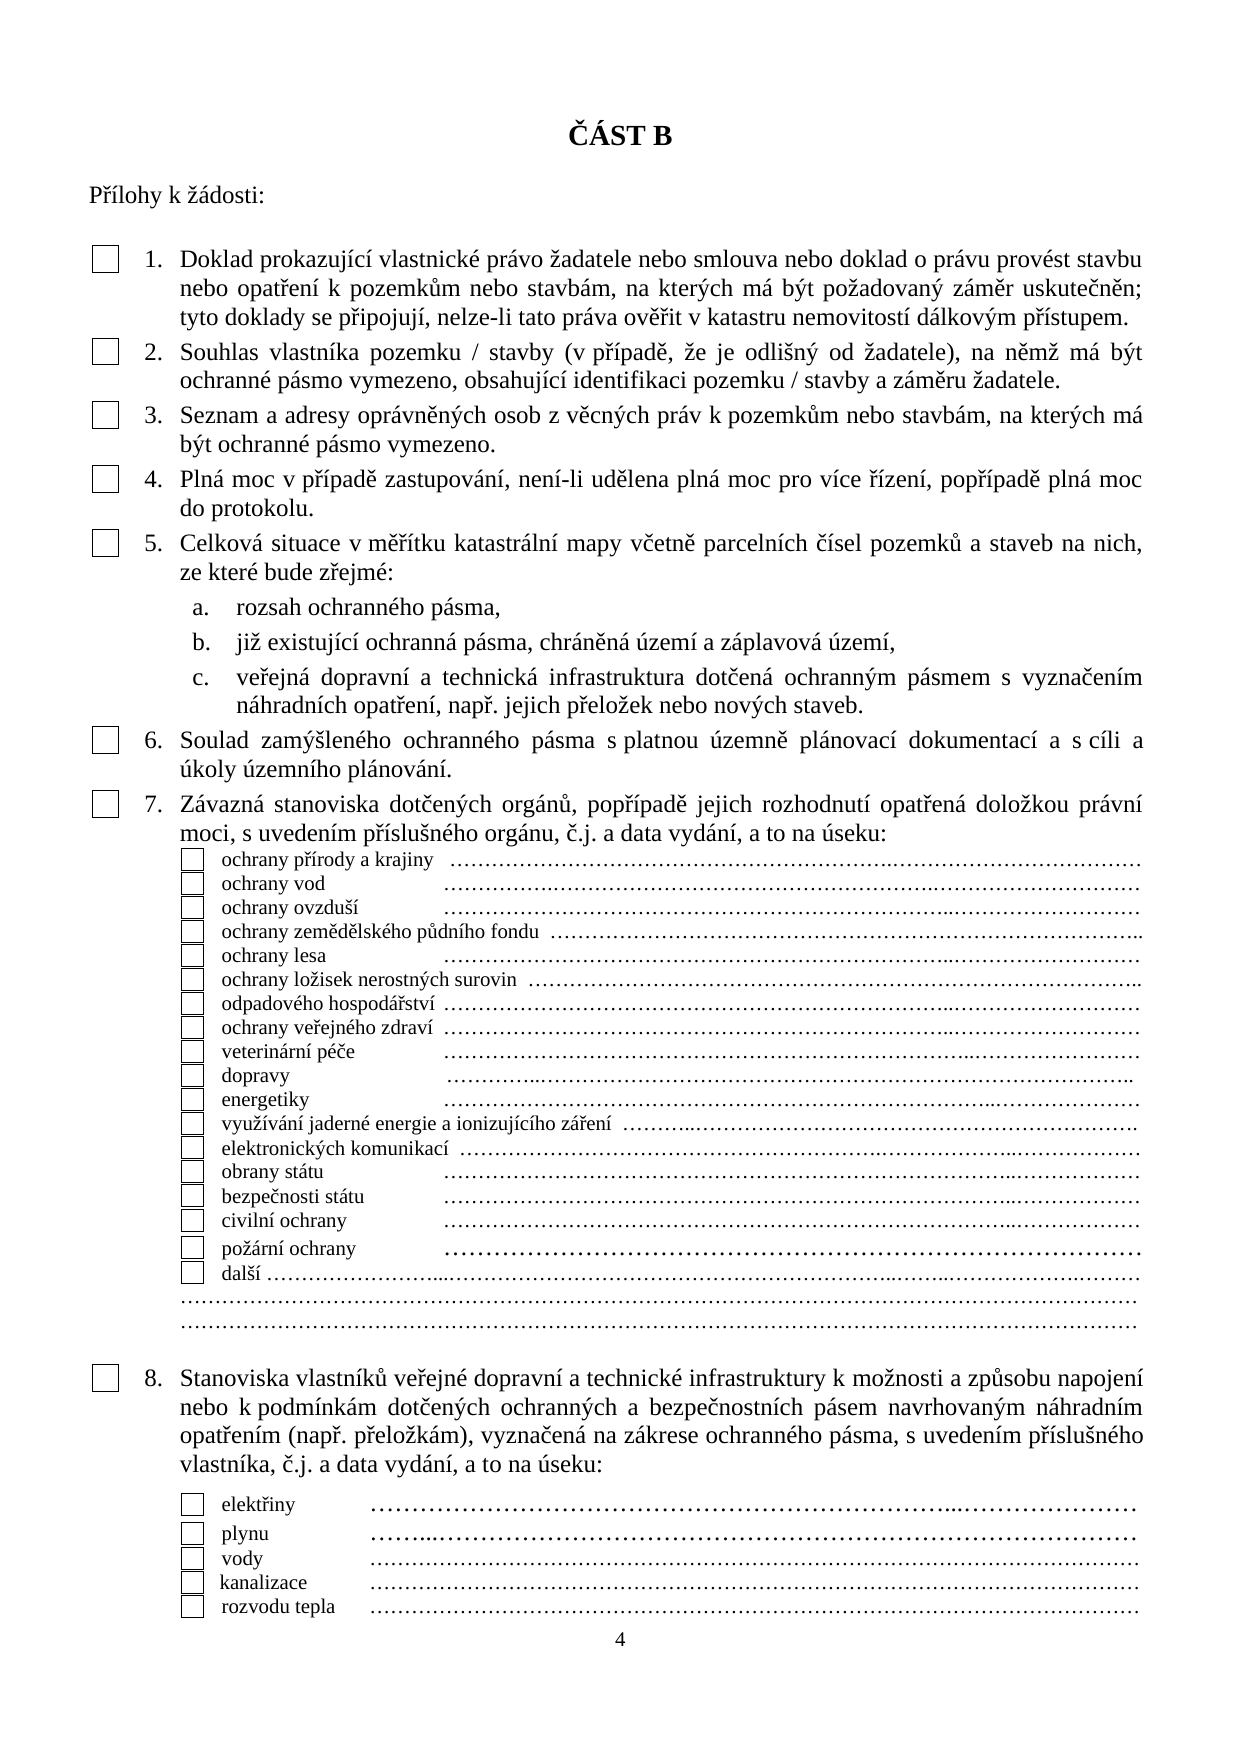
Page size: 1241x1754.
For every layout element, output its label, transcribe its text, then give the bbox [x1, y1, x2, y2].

table_cell [78, 783, 133, 1357]
table_cell Soulad zamýšleného ochranného pásma s platnou územně plánovací dokumentací a s cíli a úkoly územního plánování. [133, 719, 1155, 783]
table_cell Seznam a adresy oprávněných osob z věcných práv k pozemkům nebo stavbám, na kterých má být ochranné pásmo vymezeno. [133, 394, 1155, 458]
text ČÁST B [89, 118, 1152, 152]
table_cell [78, 719, 133, 783]
text Přílohy k žádosti: [89, 180, 1152, 209]
table_cell [78, 394, 133, 458]
table_header Doklad prokazující vlastnické právo žadatele nebo smlouva nebo doklad o právu provést stavbu nebo opatření k pozemkům nebo stavbám, na kterých má být požadovaný záměr uskutečněn; tyto doklady se připojují, nelze-li tato práva ověřit v katastru nemovitostí dálkovým přístupem. [133, 238, 1155, 330]
table_cell Souhlas vlastníka pozemku / stavby (v případě, že je odlišný od žadatele), na němž má být ochranné pásmo vymezeno, obsahující identifikaci pozemku / stavby a záměru žadatele. [133, 330, 1155, 394]
table_cell [78, 330, 133, 394]
table_cell [78, 522, 133, 719]
table_cell [78, 458, 133, 522]
table_header [78, 238, 133, 330]
table_cell Plná moc v případě zastupování, není-li udělena plná moc pro více řízení, popřípadě plná moc do protokolu. [133, 458, 1155, 522]
table_cell [78, 1357, 133, 1618]
table_cell Celková situace v měřítku katastrální mapy včetně parcelních čísel pozemků a staveb na nich, ze které bude zřejmé: rozsah ochranného pásma, již existující ochranná pásma, chráněná území a záplavová území, veřejná dopravní a technická infrastruktura dotčená ochranným pásmem s vyznačením náhradních opatření, např. jejich přeložek nebo nových staveb. [133, 522, 1155, 719]
table_cell Závazná stanoviska dotčených orgánů, popřípadě jejich rozhodnutí opatřená doložkou právní moci, s uvedením příslušného orgánu, č.j. a data vydání, a to na úseku: ochrany přírody a krajiny ……………………………………………………….……………………………… ochrany vod …………….……………………………………………….………………………… ochrany ovzduší ………………………………………………………………..……………………… ochrany zemědělského půdního fondu ………………………………………………………………………….. ochrany lesa ………………………………………………………………..……………………… ochrany ložisek nerostných surovin …………………………………………………………………………….. odpadového hospodářství ………………………………………………………………..……………………… ochrany veřejného zdraví ………………………………………………………………..……………………… veterinární péče …………………………………………………………………..…………………… dopravy …………..………………………………………………………………………….. energetiky ……………………………………………………………………..………………… využívání jaderné energie a ionizujícího záření ………..………………………………………………………. elektronických komunikací …………………………………………………….………………..……………… obrany státu ………………………………………………………………………..……………… bezpečnosti státu ………………………………………………………………………..……………… civilní ochrany ………………………………………………………………………..……………… požární ochrany ………………………………………………………………………… další ……………………...………………………………………………………..……..……………….……… ………………………………………………………………………………………………………………………… ………………………………………………………………………………………………………………………… [133, 783, 1155, 1357]
